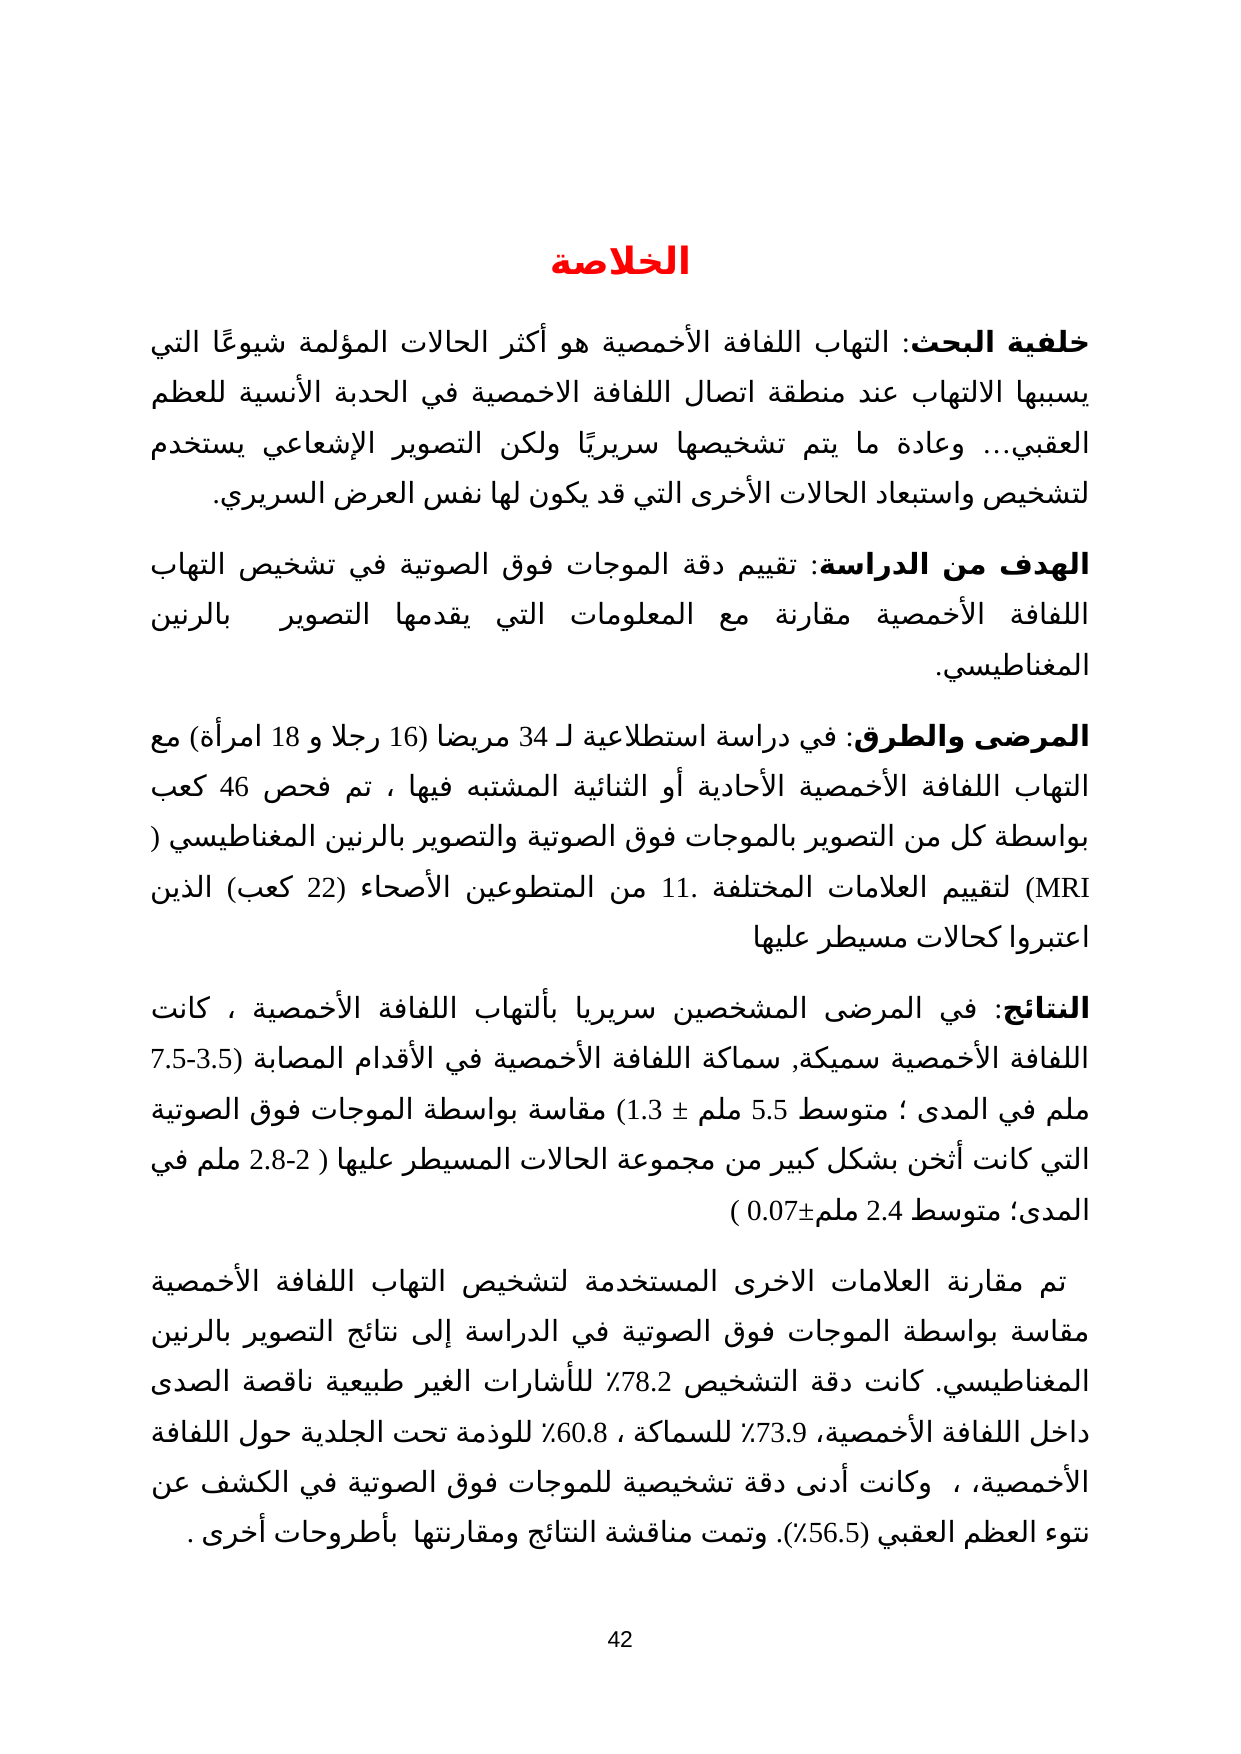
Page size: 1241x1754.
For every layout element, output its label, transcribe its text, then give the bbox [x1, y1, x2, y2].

text النتائج: في المرضى المشخصين سريريا بألتهاب اللفافة الأخمصية ، كانت اللفافة الأخمصية سميكة, سماكة اللفافة الأخمصية في الأقدام المصابة (3.5-7.5 ملم في المدى ؛ متوسط 5.5 ملم ± 1.3) مقاسة بواسطة الموجات فوق الصوتية التي كانت أثخن بشكل كبير من مجموعة الحالات المسيطر عليها ( 2-2.8 ملم في المدى؛ متوسط 2.4 ملم±0.07 ) [150, 991, 1090, 1226]
text الخلاصة [150, 239, 1090, 283]
text المرضى والطرق: في دراسة استطلاعية لـ 34 مريضا (16 رجلا و 18 امرأة) مع التهاب اللفافة الأخمصية الأحادية أو الثنائية المشتبه فيها ، تم فحص 46 كعب بواسطة كل من التصوير بالموجات فوق الصوتية والتصوير بالرنين المغناطيسي (MRI) لتقييم العلامات المختلفة .11 من المتطوعين الأصحاء (22 كعب) الذين اعتبروا كحالات مسيطر عليها [150, 719, 1090, 954]
text خلفية البحث: التهاب اللفافة الأخمصية هو أكثر الحالات المؤلمة شيوعًا التي يسببها الالتهاب عند منطقة اتصال اللفافة الاخمصية في الحدبة الأنسية للعظم العقبي… وعادة ما يتم تشخيصها سريريًا ولكن التصوير الإشعاعي يستخدم لتشخيص واستبعاد الحالات الأخرى التي قد يكون لها نفس العرض السريري. [150, 325, 1090, 509]
text تم مقارنة العلامات الاخرى المستخدمة لتشخيص التهاب اللفافة الأخمصية مقاسة بواسطة الموجات فوق الصوتية في الدراسة إلى نتائج التصوير بالرنين المغناطيسي. كانت دقة التشخيص 78.2٪ للأشارات الغير طبيعية ناقصة الصدى داخل اللفافة الأخمصية، 73.9٪ للسماكة ، 60.8٪ للوذمة تحت الجلدية حول اللفافة الأخمصية، ، وكانت أدنى دقة تشخيصية للموجات فوق الصوتية في الكشف عن نتوء العظم العقبي (56.5٪). وتمت مناقشة النتائج ومقارنتها بأطروحات أخرى . [150, 1264, 1090, 1549]
text الهدف من الدراسة: تقييم دقة الموجات فوق الصوتية في تشخيص التهاب اللفافة الأخمصية مقارنة مع المعلومات التي يقدمها التصوير بالرنين المغناطيسي. [150, 547, 1090, 681]
